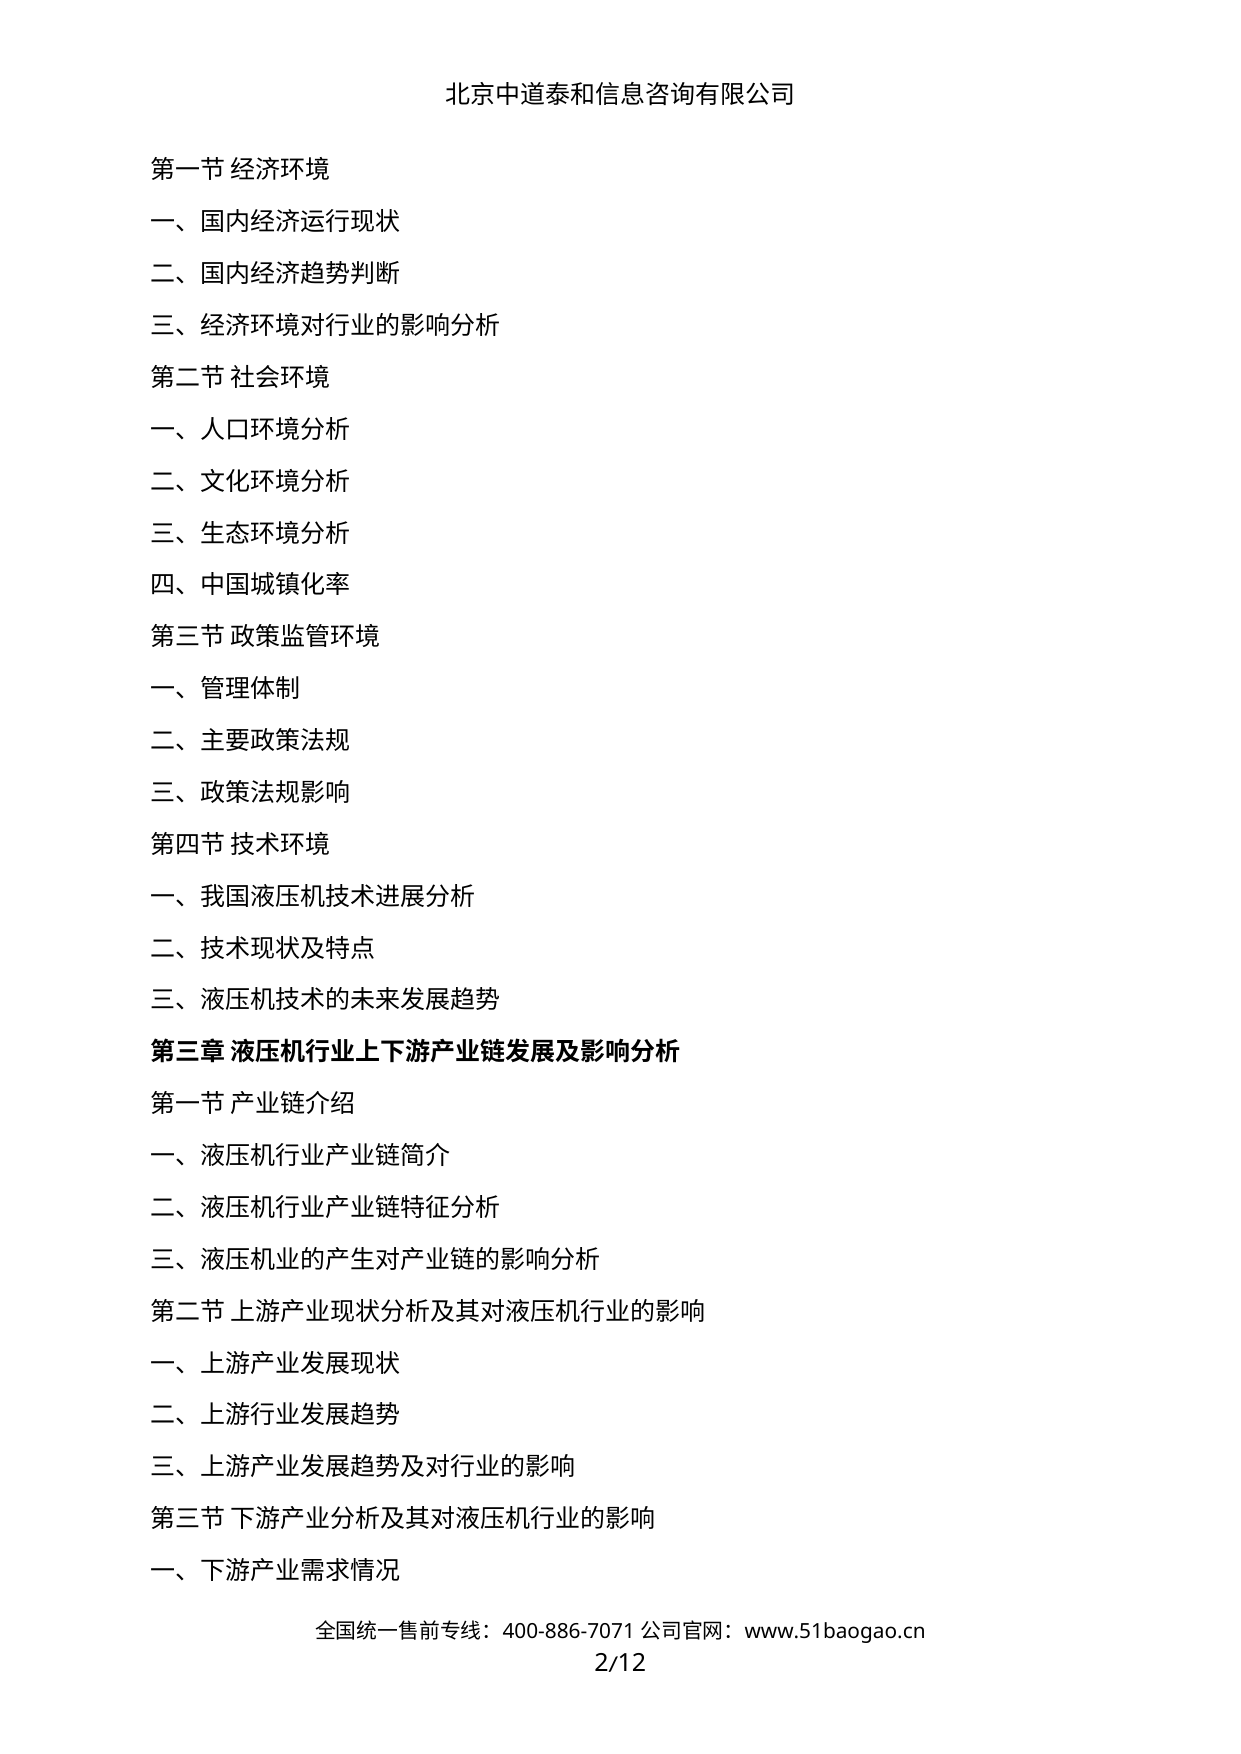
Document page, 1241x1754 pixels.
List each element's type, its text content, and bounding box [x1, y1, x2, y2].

text 四、中国城镇化率 [150, 565, 1090, 601]
text 一、国内经济运行现状 [150, 202, 1090, 238]
text 一、液压机行业产业链简介 [150, 1136, 1090, 1172]
text 三、液压机业的产生对产业链的影响分析 [150, 1239, 1090, 1276]
text 三、上游产业发展趋势及对行业的影响 [150, 1447, 1090, 1483]
text 三、经济环境对行业的影响分析 [150, 306, 1090, 342]
text 二、上游行业发展趋势 [150, 1395, 1090, 1431]
text 第三节 下游产业分析及其对液压机行业的影响 [150, 1499, 1090, 1535]
text 第四节 技术环境 [150, 824, 1090, 861]
text 三、生态环境分析 [150, 513, 1090, 549]
text 一、我国液压机技术进展分析 [150, 876, 1090, 912]
text 二、文化环境分析 [150, 461, 1090, 497]
text 第三节 政策监管环境 [150, 617, 1090, 653]
text 三、政策法规影响 [150, 772, 1090, 809]
text 第一节 经济环境 [150, 150, 1090, 186]
text 二、国内经济趋势判断 [150, 254, 1090, 290]
text 二、技术现状及特点 [150, 928, 1090, 964]
text 一、下游产业需求情况 [150, 1551, 1090, 1587]
text 第二节 社会环境 [150, 357, 1090, 394]
text 二、主要政策法规 [150, 721, 1090, 757]
text 一、上游产业发展现状 [150, 1343, 1090, 1379]
text 第二节 上游产业现状分析及其对液压机行业的影响 [150, 1291, 1090, 1327]
text 第一节 产业链介绍 [150, 1084, 1090, 1120]
text 一、管理体制 [150, 669, 1090, 705]
text 第三章 液压机行业上下游产业链发展及影响分析 [150, 1032, 1090, 1068]
text 二、液压机行业产业链特征分析 [150, 1187, 1090, 1224]
text 三、液压机技术的未来发展趋势 [150, 980, 1090, 1016]
text 一、人口环境分析 [150, 409, 1090, 446]
